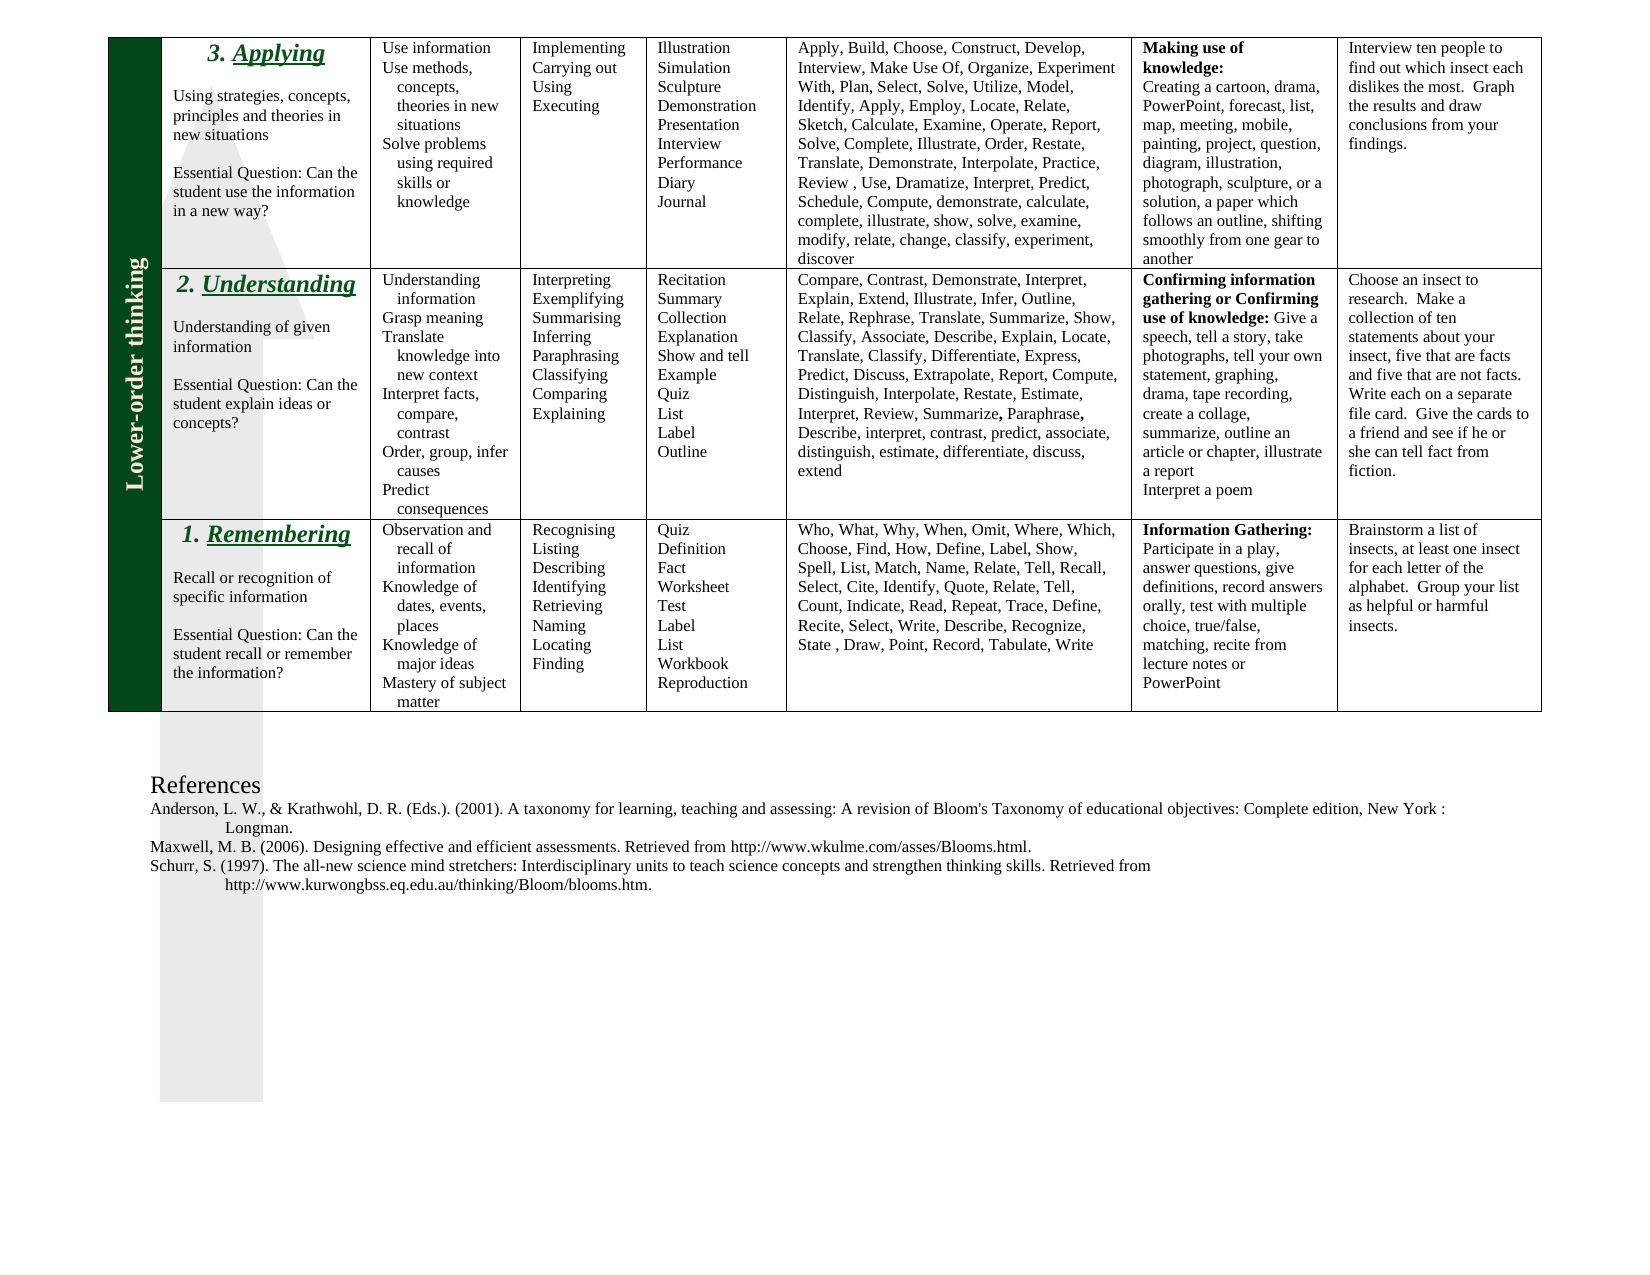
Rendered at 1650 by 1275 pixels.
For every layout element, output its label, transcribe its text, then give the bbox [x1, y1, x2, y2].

table_cell Choose an insect to research. Make a collection of ten statements about your insect, five that are facts and five that are not facts. Write each on a separate file card. Give the cards to a friend and see if he or she can tell fact from fiction. [1338, 269, 1541, 518]
table_cell Interpreting Exemplifying Summarising Inferring Paraphrasing Classifying Comparing Explaining [521, 269, 646, 518]
table_cell Recognising Listing Describing Identifying Retrieving Naming Locating Finding [521, 520, 646, 711]
table_cell Compare, Contrast, Demonstrate, Interpret, Explain, Extend, Illustrate, Infer, Outline, Relate, Rephrase, Translate, Summarize, Show, Classify, Associate, Describe, Explain, Locate, Translate, Classify, Differentiate, Express, Predict, Discuss, Extrapolate, Report, Compute, Distinguish, Interpolate, Restate, Estimate, Interpret, Review, Summarize, Paraphrase, Describe, interpret, contrast, predict, associate, distinguish, estimate, differentiate, discuss, extend [787, 269, 1131, 518]
table_cell Brainstorm a list of insects, at least one insect for each letter of the alphabet. Group your list as helpful or harmful insects. [1338, 520, 1541, 711]
table_cell 2. Understanding Understanding of given information Essential Question: Can the student explain ideas or concepts? [162, 269, 370, 518]
table_cell Quiz Definition Fact Worksheet Test Label List Workbook Reproduction [647, 520, 786, 711]
text Anderson, L. W., & Krathwohl, D. R. (Eds.). (2001). A taxonomy for learning, teaching and assessing: A revision of Bloom's Taxonomy of educational objectives: Complete edition, New York : Longman. [150, 798, 1500, 837]
table_header Interview ten people to find out which insect each dislikes the most. Graph the results and draw conclusions from your findings. [1338, 38, 1541, 268]
table_cell Observation and recall of information Knowledge of dates, events, places Knowledge of major ideas Mastery of subject matter [371, 520, 520, 711]
text Schurr, S. (1997). The all-new science mind stretchers: Interdisciplinary units to teach science concepts and strengthen thinking skills. Retrieved from http://www.kurwongbss.eq.edu.au/thinking/Bloom/blooms.htm. [150, 856, 1500, 894]
table_header 3. Applying Using strategies, concepts, principles and theories in new situations Essential Question: Can the student use the information in a new way? [162, 38, 370, 268]
table_cell Understanding information Grasp meaning Translate knowledge into new context Interpret facts, compare, contrast Order, group, infer causes Predict consequences [371, 269, 520, 518]
table_header Illustration Simulation Sculpture Demonstration Presentation Interview Performance Diary Journal [647, 38, 786, 268]
table_cell Recitation Summary Collection Explanation Show and tell Example Quiz List Label Outline [647, 269, 786, 518]
text Maxwell, M. B. (2006). Designing effective and efficient assessments. Retrieved from http://www.wkulme.com/asses/Blooms.html. [150, 837, 1500, 856]
table_cell Who, What, Why, When, Omit, Where, Which, Choose, Find, How, Define, Label, Show, Spell, List, Match, Name, Relate, Tell, Recall, Select, Cite, Identify, Quote, Relate, Tell, Count, Indicate, Read, Repeat, Trace, Define, Recite, Select, Write, Describe, Recognize, State , Draw, Point, Record, Tabulate, Write [787, 520, 1131, 711]
table_cell 1. Remembering Recall or recognition of specific information Essential Question: Can the student recall or remember the information? [162, 520, 370, 711]
table_header Making use of knowledge: Creating a cartoon, drama, PowerPoint, forecast, list, map, meeting, mobile, painting, project, question, diagram, illustration, photograph, sculpture, or a solution, a paper which follows an outline, shifting smoothly from one gear to another [1132, 38, 1337, 268]
table_header Lower-order thinking [109, 38, 161, 711]
table_cell Confirming information gathering or Confirming use of knowledge: Give a speech, tell a story, take photographs, tell your own statement, graphing, drama, tape recording, create a collage, summarize, outline an article or chapter, illustrate a report Interpret a poem [1132, 269, 1337, 518]
table_header Use information Use methods, concepts, theories in new situations Solve problems using required skills or knowledge [371, 38, 520, 268]
table_cell Information Gathering: Participate in a play, answer questions, give definitions, record answers orally, test with multiple choice, true/false, matching, recite from lecture notes or PowerPoint [1132, 520, 1337, 711]
text References [150, 770, 1500, 798]
table_header Implementing Carrying out Using Executing [521, 38, 646, 268]
table_header Apply, Build, Choose, Construct, Develop, Interview, Make Use Of, Organize, Experiment With, Plan, Select, Solve, Utilize, Model, Identify, Apply, Employ, Locate, Relate, Sketch, Calculate, Examine, Operate, Report, Solve, Complete, Illustrate, Order, Restate, Translate, Demonstrate, Interpolate, Practice, Review , Use, Dramatize, Interpret, Predict, Schedule, Compute, demonstrate, calculate, complete, illustrate, show, solve, examine, modify, relate, change, classify, experiment, discover [787, 38, 1131, 268]
